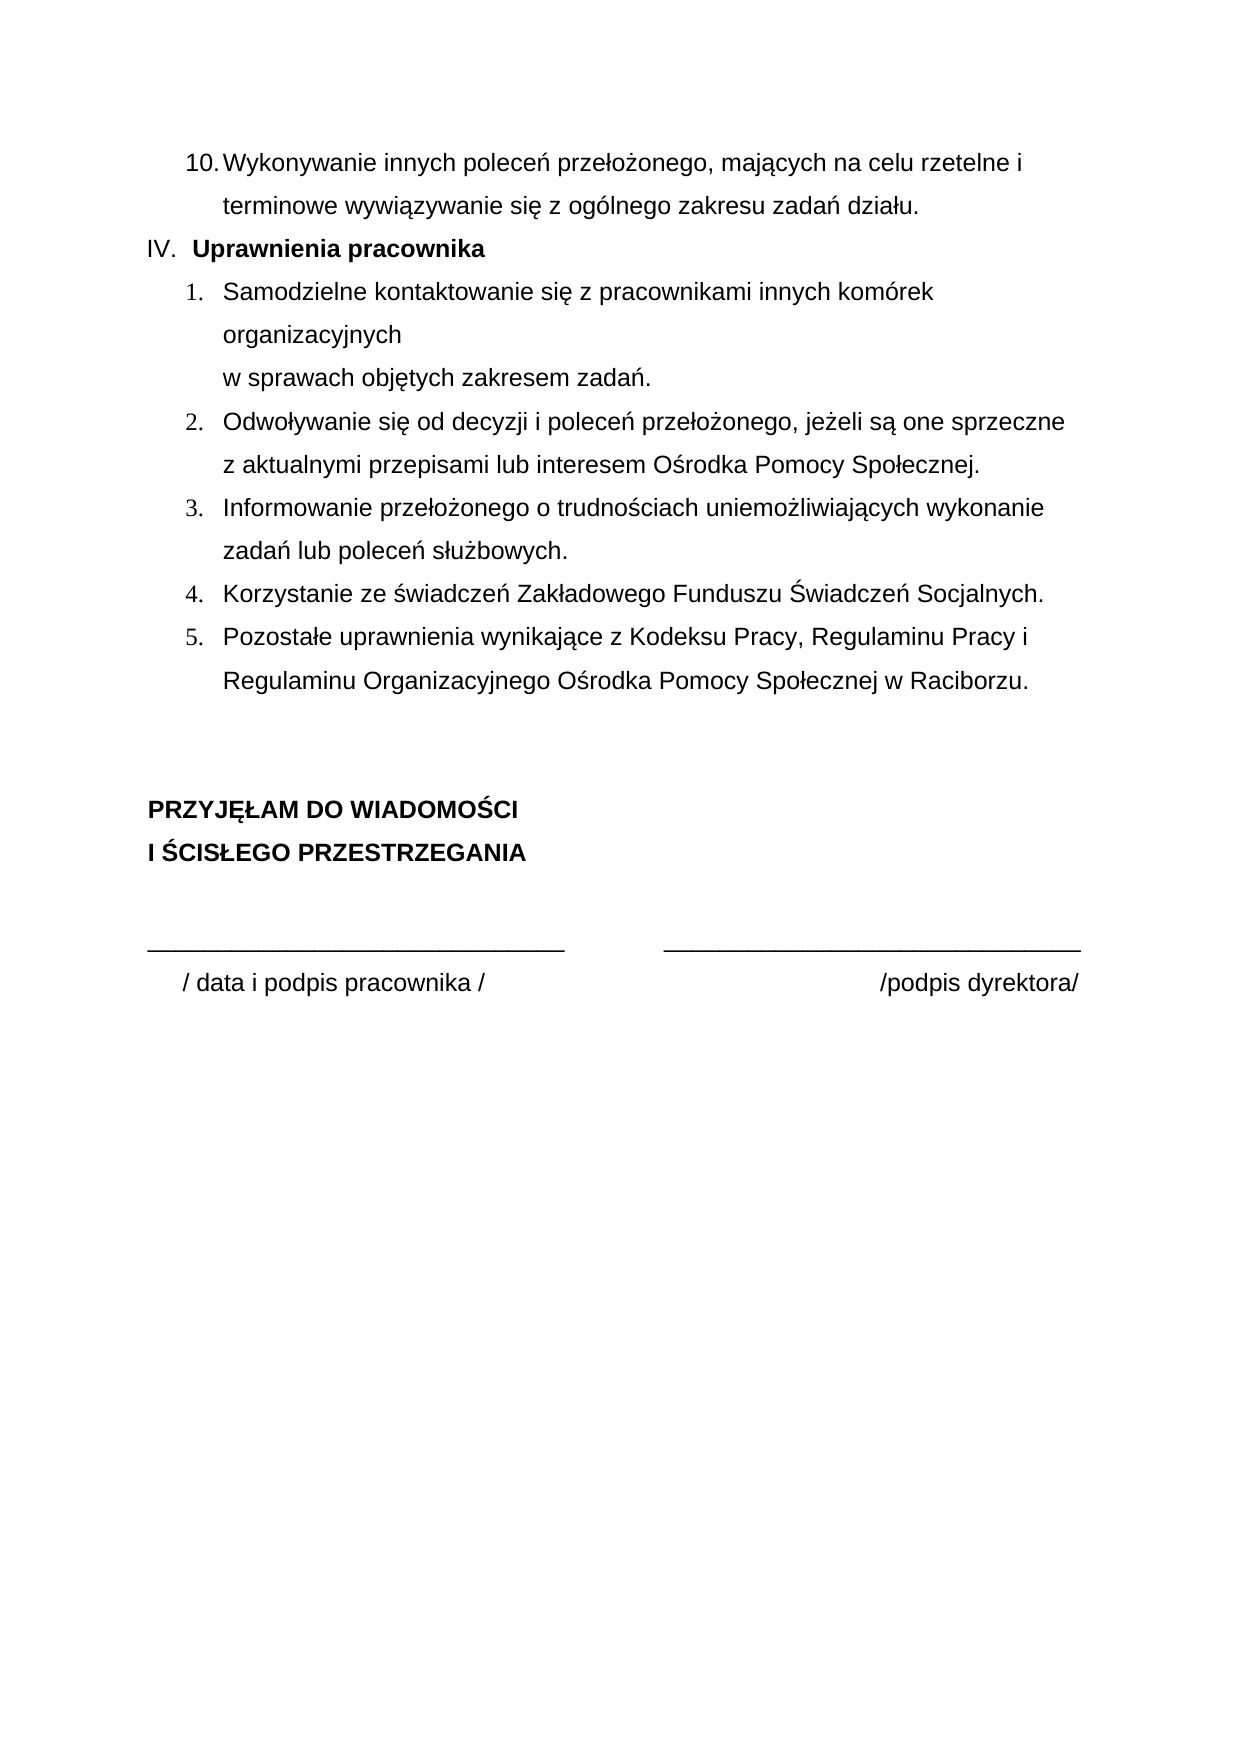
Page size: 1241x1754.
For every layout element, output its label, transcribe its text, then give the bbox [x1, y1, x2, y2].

text ______________________________ ______________________________ [148, 924, 1093, 953]
list Korzystanie ze świadczeń Zakładowego Funduszu Świadczeń Socjalnych. [185, 579, 1093, 608]
list Wykonywanie innych poleceń przełożonego, mających na celu rzetelne i terminowe wywiązywanie się z ogólnego zakresu zadań działu. [185, 148, 1093, 219]
text PRZYJĘŁAM DO WIADOMOŚCI [148, 795, 1093, 824]
text I ŚCISŁEGO PRZESTRZEGANIA [148, 838, 1093, 867]
list Pozostałe uprawnienia wynikające z Kodeksu Pracy, Regulaminu Pracy i Regulaminu Organizacyjnego Ośrodka Pomocy Społecznej w Raciborzu. [185, 622, 1093, 694]
list Informowanie przełożonego o trudnościach uniemożliwiających wykonanie zadań lub poleceń służbowych. [185, 493, 1093, 565]
list Odwoływanie się od decyzji i poleceń przełożonego, jeżeli są one sprzeczne z aktualnymi przepisami lub interesem Ośrodka Pomocy Społecznej. [185, 406, 1093, 478]
list Uprawnienia pracownika [146, 234, 1093, 263]
list Samodzielne kontaktowanie się z pracownikami innych komórek organizacyjnych w sprawach objętych zakresem zadań. [185, 277, 1093, 392]
text / data i podpis pracownika / /podpis dyrektora/ [148, 967, 1093, 996]
